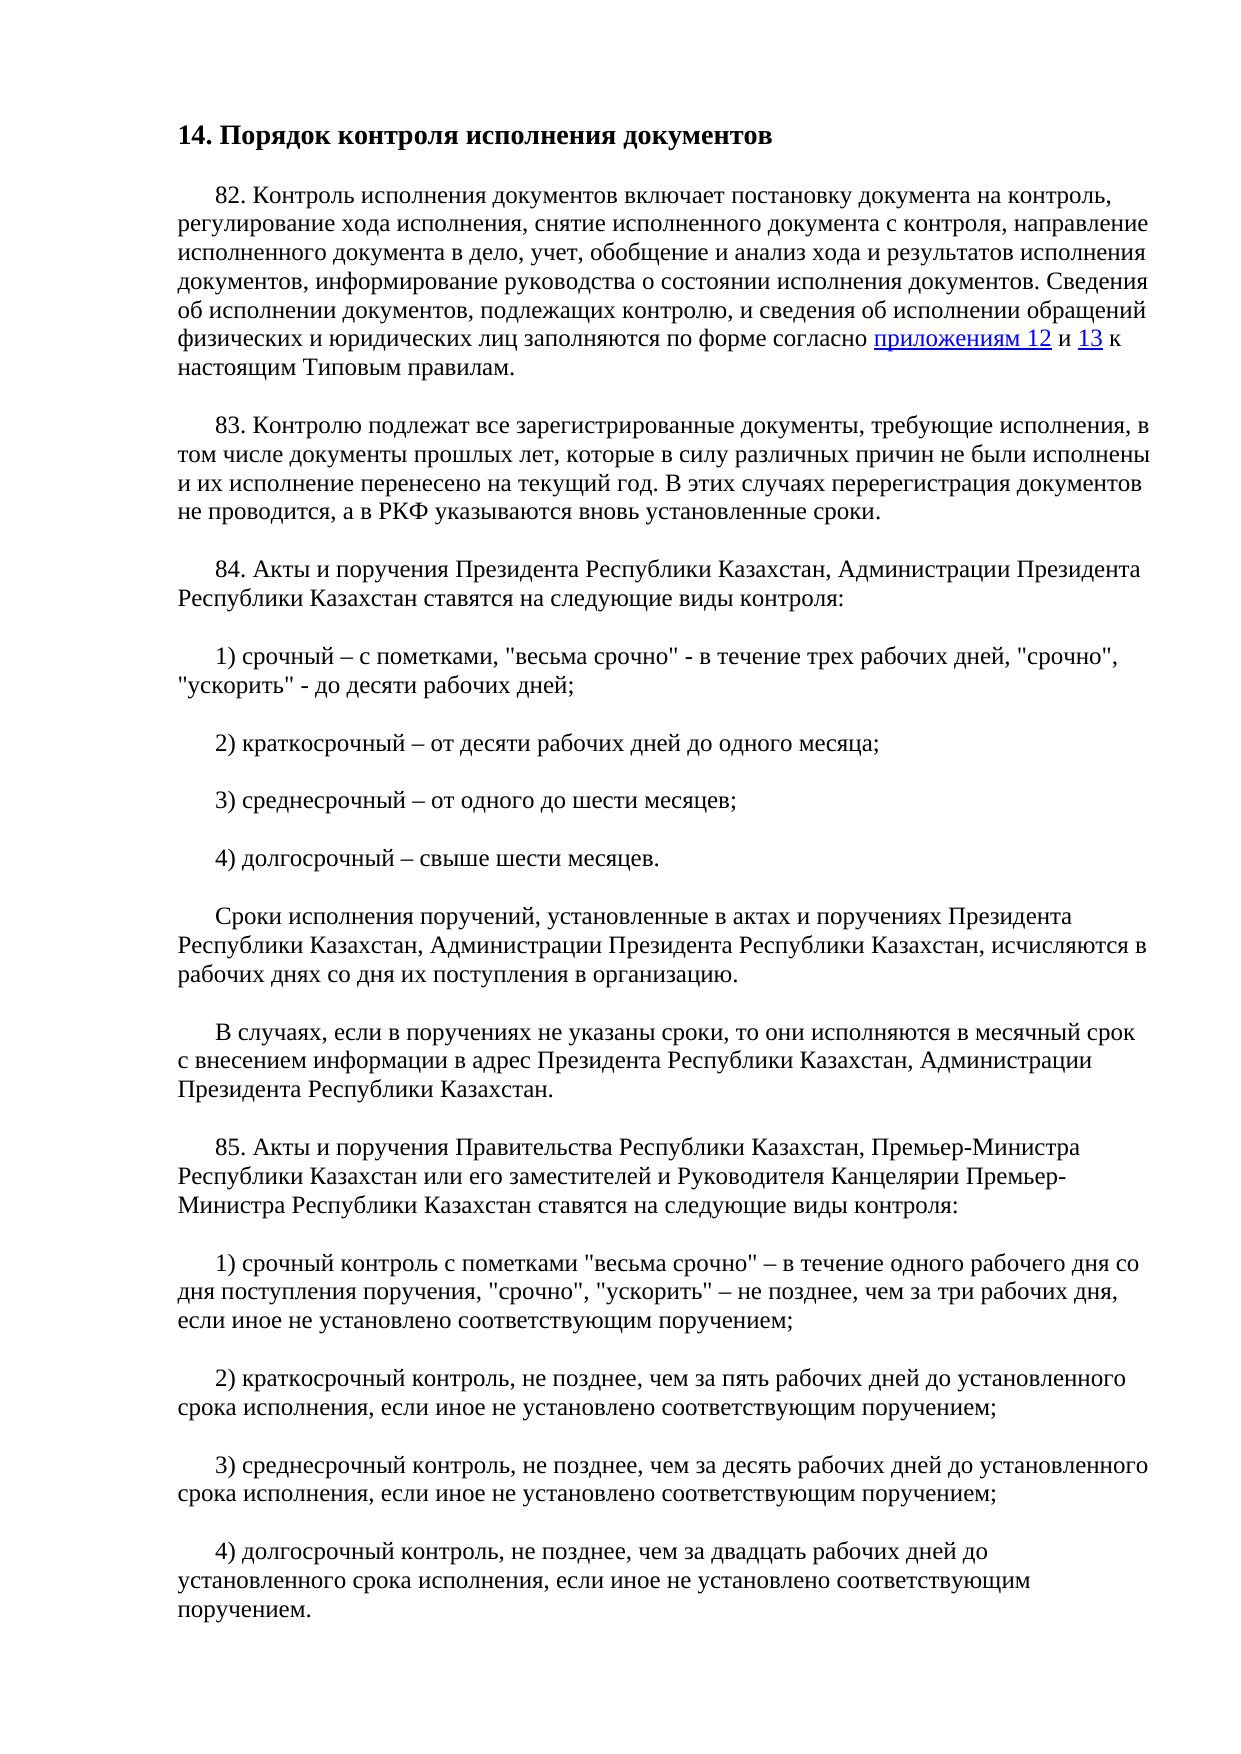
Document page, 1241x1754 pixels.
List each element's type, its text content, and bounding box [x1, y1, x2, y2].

text 84. Акты и поручения Президента Республики Казахстан, Администрации Президента Республики Казахстан ставятся на следующие виды контроля: [177, 554, 1152, 612]
text В случаях, если в поручениях не указаны сроки, то они исполняются в месячный срок с внесением информации в адрес Президента Республики Казахстан, Администрации Президента Республики Казахстан. [177, 1017, 1152, 1103]
text 83. Контролю подлежат все зарегистрированные документы, требующие исполнения, в том числе документы прошлых лет, которые в силу различных причин не были исполнены и их исполнение перенесено на текущий год. В этих случаях перерегистрация документов не проводится, а в РКФ указываются вновь установленные сроки. [177, 410, 1152, 525]
text 82. Контроль исполнения документов включает постановку документа на контроль, регулирование хода исполнения, снятие исполненного документа с контроля, направление исполненного документа в дело, учет, обобщение и анализ хода и результатов исполнения документов, информирование руководства о состоянии исполнения документов. Сведения об исполнении документов, подлежащих контролю, и сведения об исполнении обращений физических и юридических лиц заполняются по форме согласно приложениям 12 и 13 к настоящим Типовым правилам. [177, 180, 1152, 381]
text 3) среднесрочный – от одного до шести месяцев; [177, 786, 1152, 814]
text 2) краткосрочный – от десяти рабочих дней до одного месяца; [177, 728, 1152, 756]
text 4) долгосрочный – свыше шести месяцев. [177, 843, 1152, 872]
text Сроки исполнения поручений, установленные в актах и поручениях Президента Республики Казахстан, Администрации Президента Республики Казахстан, исчисляются в рабочих днях со дня их поступления в организацию. [177, 901, 1152, 988]
text 85. Акты и поручения Правительства Республики Казахстан, Премьер-Министра Республики Казахстан или его заместителей и Руководителя Канцелярии Премьер-Министра Республики Казахстан ставятся на следующие виды контроля: [177, 1132, 1152, 1218]
text 14. Порядок контроля исполнения документов [177, 118, 1152, 151]
text 1) срочный контроль с пометками "весьма срочно" – в течение одного рабочего дня со дня поступления поручения, "срочно", "ускорить" – не позднее, чем за три рабочих дня, если иное не установлено соответствующим поручением; [177, 1248, 1152, 1334]
text 3) среднесрочный контроль, не позднее, чем за десять рабочих дней до установленного срока исполнения, если иное не установлено соответствующим поручением; [177, 1450, 1152, 1507]
text 4) долгосрочный контроль, не позднее, чем за двадцать рабочих дней до установленного срока исполнения, если иное не установлено соответствующим поручением. [177, 1536, 1152, 1623]
text 1) срочный – с пометками, "весьма срочно" - в течение трех рабочих дней, "срочно", "ускорить" - до десяти рабочих дней; [177, 641, 1152, 698]
text 2) краткосрочный контроль, не позднее, чем за пять рабочих дней до установленного срока исполнения, если иное не установлено соответствующим поручением; [177, 1363, 1152, 1421]
